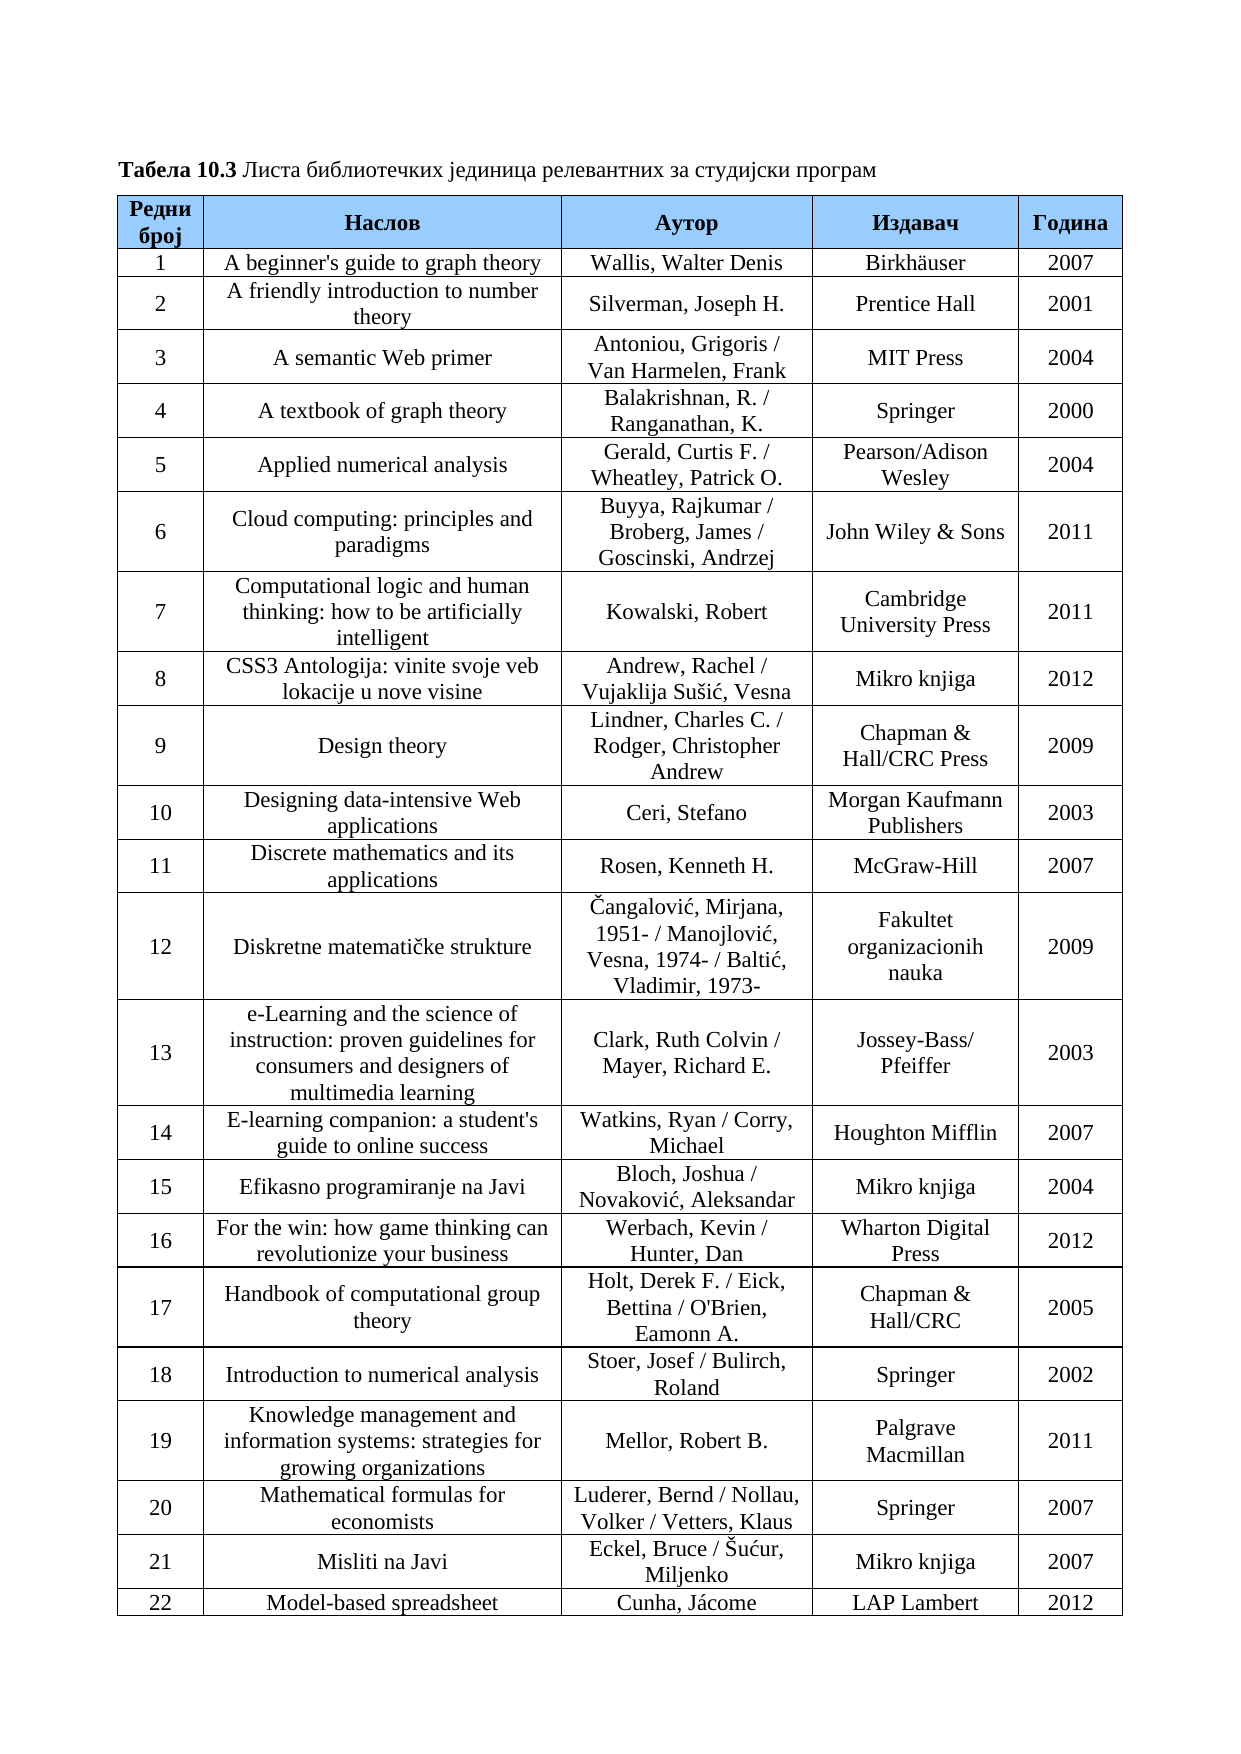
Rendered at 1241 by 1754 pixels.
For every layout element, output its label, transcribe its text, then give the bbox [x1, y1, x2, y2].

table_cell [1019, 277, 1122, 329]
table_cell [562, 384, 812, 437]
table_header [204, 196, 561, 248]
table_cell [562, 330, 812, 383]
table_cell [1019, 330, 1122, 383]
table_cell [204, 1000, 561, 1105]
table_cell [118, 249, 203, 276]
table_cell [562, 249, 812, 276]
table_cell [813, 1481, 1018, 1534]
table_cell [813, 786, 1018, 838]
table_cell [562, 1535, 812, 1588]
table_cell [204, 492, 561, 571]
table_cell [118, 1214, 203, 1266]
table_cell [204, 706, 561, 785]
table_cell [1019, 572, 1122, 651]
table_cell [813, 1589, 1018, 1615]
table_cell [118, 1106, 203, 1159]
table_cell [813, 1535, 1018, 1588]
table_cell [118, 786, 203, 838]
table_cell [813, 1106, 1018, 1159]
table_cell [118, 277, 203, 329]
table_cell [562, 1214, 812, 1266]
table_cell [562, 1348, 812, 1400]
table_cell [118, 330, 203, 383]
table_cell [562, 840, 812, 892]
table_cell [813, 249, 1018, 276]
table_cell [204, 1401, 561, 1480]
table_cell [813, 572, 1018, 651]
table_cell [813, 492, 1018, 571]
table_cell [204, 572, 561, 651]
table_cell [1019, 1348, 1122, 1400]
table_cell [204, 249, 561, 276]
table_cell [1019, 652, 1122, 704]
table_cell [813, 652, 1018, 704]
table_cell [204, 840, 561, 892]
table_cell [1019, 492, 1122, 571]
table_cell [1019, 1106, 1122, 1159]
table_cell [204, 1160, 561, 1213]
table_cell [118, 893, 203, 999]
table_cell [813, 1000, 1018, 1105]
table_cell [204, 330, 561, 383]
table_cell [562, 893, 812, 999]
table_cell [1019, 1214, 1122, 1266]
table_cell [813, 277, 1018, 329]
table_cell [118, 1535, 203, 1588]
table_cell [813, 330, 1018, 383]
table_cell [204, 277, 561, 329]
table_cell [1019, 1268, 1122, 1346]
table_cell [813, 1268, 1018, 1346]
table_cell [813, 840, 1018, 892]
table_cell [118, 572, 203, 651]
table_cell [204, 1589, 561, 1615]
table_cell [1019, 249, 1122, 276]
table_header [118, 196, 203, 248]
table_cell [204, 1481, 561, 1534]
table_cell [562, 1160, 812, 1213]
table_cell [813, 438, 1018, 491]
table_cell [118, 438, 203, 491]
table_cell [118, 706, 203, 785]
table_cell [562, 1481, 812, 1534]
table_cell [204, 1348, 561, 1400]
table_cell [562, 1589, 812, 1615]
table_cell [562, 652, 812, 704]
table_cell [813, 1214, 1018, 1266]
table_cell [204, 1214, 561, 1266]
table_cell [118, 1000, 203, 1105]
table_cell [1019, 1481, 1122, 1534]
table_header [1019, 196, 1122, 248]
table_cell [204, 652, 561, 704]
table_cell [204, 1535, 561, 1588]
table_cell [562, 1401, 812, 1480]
text Табела 10.3 Листа библиотечких јединица релевантних за студијски програм [118, 156, 1122, 182]
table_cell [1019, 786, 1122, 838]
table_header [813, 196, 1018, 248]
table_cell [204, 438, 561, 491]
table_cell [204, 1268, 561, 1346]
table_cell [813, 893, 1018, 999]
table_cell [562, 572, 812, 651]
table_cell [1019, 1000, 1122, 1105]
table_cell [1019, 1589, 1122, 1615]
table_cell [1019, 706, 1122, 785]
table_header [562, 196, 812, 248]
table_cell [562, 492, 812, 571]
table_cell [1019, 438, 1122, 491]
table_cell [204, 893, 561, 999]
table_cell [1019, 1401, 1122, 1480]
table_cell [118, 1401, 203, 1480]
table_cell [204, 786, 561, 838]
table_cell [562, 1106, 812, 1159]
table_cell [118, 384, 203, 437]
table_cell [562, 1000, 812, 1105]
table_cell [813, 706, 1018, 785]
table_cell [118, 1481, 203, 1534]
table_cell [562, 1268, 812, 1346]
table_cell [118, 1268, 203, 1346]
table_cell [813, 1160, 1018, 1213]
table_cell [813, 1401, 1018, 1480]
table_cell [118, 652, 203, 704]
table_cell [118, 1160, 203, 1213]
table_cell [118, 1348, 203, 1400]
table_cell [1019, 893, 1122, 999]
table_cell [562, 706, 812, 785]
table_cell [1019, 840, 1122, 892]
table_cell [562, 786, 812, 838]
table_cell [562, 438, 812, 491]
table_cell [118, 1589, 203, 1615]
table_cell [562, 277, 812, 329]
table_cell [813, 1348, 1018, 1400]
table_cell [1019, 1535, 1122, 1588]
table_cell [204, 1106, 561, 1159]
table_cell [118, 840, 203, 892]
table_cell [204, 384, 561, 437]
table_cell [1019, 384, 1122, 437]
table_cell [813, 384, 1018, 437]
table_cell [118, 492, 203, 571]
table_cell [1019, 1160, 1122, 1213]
